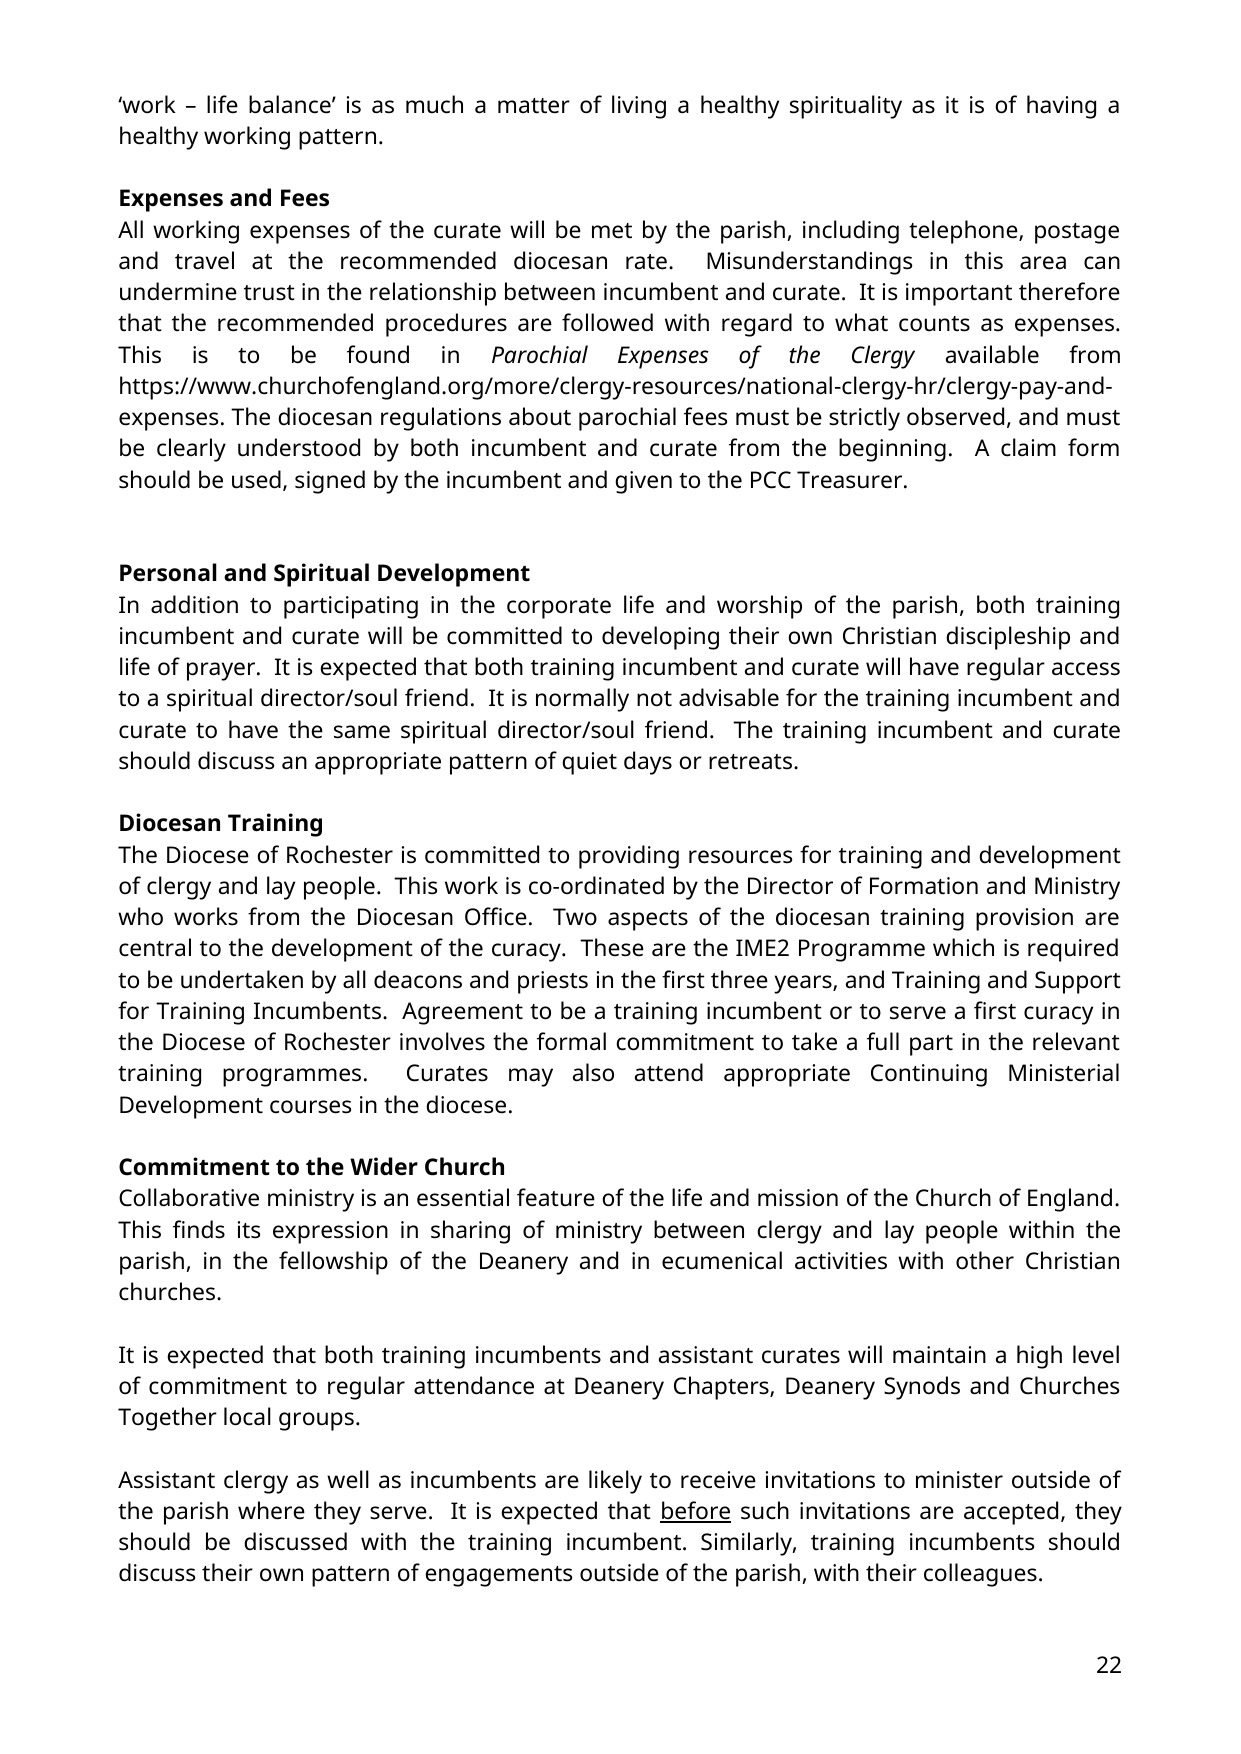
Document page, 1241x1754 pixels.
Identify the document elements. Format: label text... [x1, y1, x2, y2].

text Expenses and Fees [118, 182, 1122, 214]
text All working expenses of the curate will be met by the parish, including telephone, postage and travel at the recommended diocesan rate. Misunderstandings in this area can undermine trust in the relationship between incumbent and curate. It is important therefore that the recommended procedures are followed with regard to what counts as expenses. This is to be found in Parochial Expenses of the Clergy available from https://www.churchofengland.org/more/clergy-resources/national-clergy-hr/clergy-pay-and-expenses. The diocesan regulations about parochial fees must be strictly observed, and must be clearly understood by both incumbent and curate from the beginning. A claim form should be used, signed by the incumbent and given to the PCC Treasurer. [118, 214, 1122, 495]
text Diocesan Training [118, 807, 1122, 839]
text Commitment to the Wider Church [118, 1151, 1122, 1182]
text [118, 89, 1122, 151]
text It is expected that both training incumbents and assistant curates will maintain a high level of commitment to regular attendance at Deanery Chapters, Deanery Synods and Churches Together local groups. [118, 1339, 1122, 1432]
text Assistant clergy as well as incumbents are likely to receive invitations to minister outside of the parish where they serve. It is expected that before such invitations are accepted, they should be discussed with the training incumbent. Similarly, training incumbents should discuss their own pattern of engagements outside of the parish, with their colleagues. [118, 1464, 1122, 1589]
text Collaborative ministry is an essential feature of the life and mission of the Church of England. This finds its expression in sharing of ministry between clergy and lay people within the parish, in the fellowship of the Deanery and in ecumenical activities with other Christian churches. [118, 1182, 1122, 1307]
text The Diocese of Rochester is committed to providing resources for training and development of clergy and lay people. This work is co-ordinated by the Director of Formation and Ministry who works from the Diocesan Office. Two aspects of the diocesan training provision are central to the development of the curacy. These are the IME2 Programme which is required to be undertaken by all deacons and priests in the first three years, and Training and Support for Training Incumbents. Agreement to be a training incumbent or to serve a first curacy in the Diocese of Rochester involves the formal commitment to take a full part in the relevant training programmes. Curates may also attend appropriate Continuing Ministerial Development courses in the diocese. [118, 839, 1122, 1120]
text Personal and Spiritual Development [118, 557, 1122, 589]
text In addition to participating in the corporate life and worship of the parish, both training incumbent and curate will be committed to developing their own Christian discipleship and life of prayer. It is expected that both training incumbent and curate will have regular access to a spiritual director/soul friend. It is normally not advisable for the training incumbent and curate to have the same spiritual director/soul friend. The training incumbent and curate should discuss an appropriate pattern of quiet days or retreats. [118, 589, 1122, 776]
